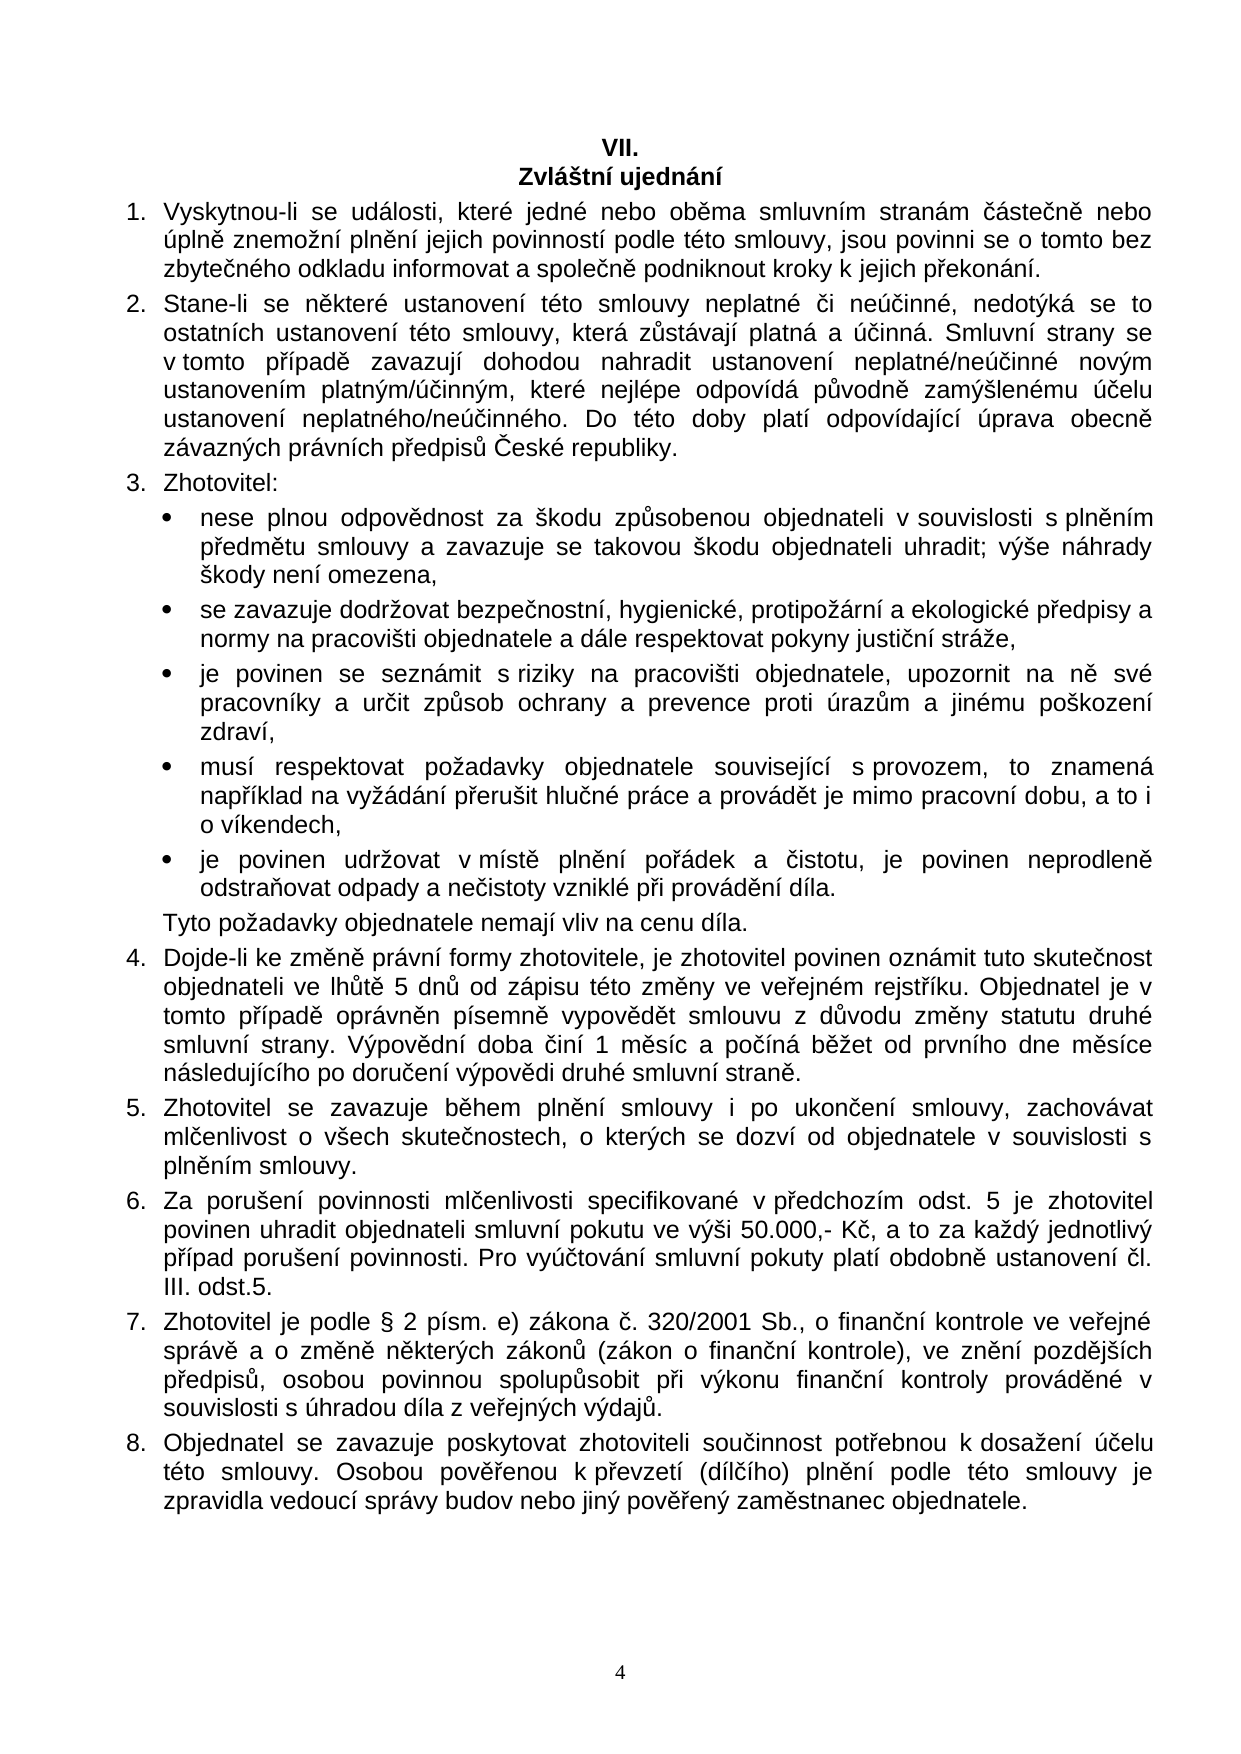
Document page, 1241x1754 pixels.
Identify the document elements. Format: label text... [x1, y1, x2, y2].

list Objednatel se zavazuje poskytovat zhotoviteli součinnost potřebnou k dosažení účelu této smlouvy. Osobou pověřenou k převzetí (dílčího) plnění podle této smlouvy je zpravidla vedoucí správy budov nebo jiný pověřený zaměstnanec objednatele. [126, 1428, 1154, 1515]
list musí respektovat požadavky objednatele související s provozem, to znamená například na vyžádání přerušit hlučné práce a provádět je mimo pracovní dobu, a to i o víkendech, [162, 752, 1154, 838]
list Zhotovitel: [126, 468, 1154, 497]
list je povinen se seznámit s riziky na pracovišti objednatele, upozornit na ně své pracovníky a určit způsob ochrany a prevence proti úrazům a jinému poškození zdraví, [162, 659, 1154, 746]
list se zavazuje dodržovat bezpečnostní, hygienické, protipožární a ekologické předpisy a normy na pracovišti objednatele a dále respektovat pokyny justiční stráže, [162, 596, 1154, 653]
list je povinen udržovat v místě plnění pořádek a čistotu, je povinen neprodleně odstraňovat odpady a nečistoty vzniklé při provádění díla. [162, 844, 1154, 902]
list Zhotovitel je podle § 2 písm. e) zákona č. 320/2001 Sb., o finanční kontrole ve veřejné správě a o změně některých zákonů (zákon o finanční kontrole), ve znění pozdějších předpisů, osobou povinnou spolupůsobit při výkonu finanční kontroly prováděné v souvislosti s úhradou díla z veřejných výdajů. [126, 1307, 1154, 1422]
text VII. Zvláštní ujednání [89, 133, 1152, 190]
list Tyto požadavky objednatele nemají vliv na cenu díla. [89, 908, 1154, 937]
list Zhotovitel se zavazuje během plnění smlouvy i po ukončení smlouvy, zachovávat mlčenlivost o všech skutečnostech, o kterých se dozví od objednatele v souvislosti s plněním smlouvy. [126, 1093, 1154, 1180]
list Za porušení povinnosti mlčenlivosti specifikované v předchozím odst. 5 je zhotovitel povinen uhradit objednateli smluvní pokutu ve výši 50.000,- Kč, a to za každý jednotlivý případ porušení povinnosti. Pro vyúčtování smluvní pokuty platí obdobně ustanovení čl. III. odst.5. [126, 1186, 1154, 1301]
list Dojde-li ke změně právní formy zhotovitele, je zhotovitel povinen oznámit tuto skutečnost objednateli ve lhůtě 5 dnů od zápisu této změny ve veřejném rejstříku. Objednatel je v tomto případě oprávněn písemně vypovědět smlouvu z důvodu změny statutu druhé smluvní strany. Výpovědní doba činí 1 měsíc a počíná běžet od prvního dne měsíce následujícího po doručení výpovědi druhé smluvní straně. [126, 943, 1154, 1087]
list nese plnou odpovědnost za škodu způsobenou objednateli v souvislosti s plněním předmětu smlouvy a zavazuje se takovou škodu objednateli uhradit; výše náhrady škody není omezena, [162, 503, 1154, 589]
list Stane-li se některé ustanovení této smlouvy neplatné či neúčinné, nedotýká se to ostatních ustanovení této smlouvy, která zůstávají platná a účinná. Smluvní strany se v tomto případě zavazují dohodou nahradit ustanovení neplatné/neúčinné novým ustanovením platným/účinným, které nejlépe odpovídá původně zamýšlenému účelu ustanovení neplatného/neúčinného. Do této doby platí odpovídající úprava obecně závazných právních předpisů České republiky. [126, 289, 1154, 462]
list Vyskytnou-li se události, které jedné nebo oběma smluvním stranám částečně nebo úplně znemožní plnění jejich povinností podle této smlouvy, jsou povinni se o tomto bez zbytečného odkladu informovat a společně podniknout kroky k jejich překonání. [126, 197, 1154, 283]
